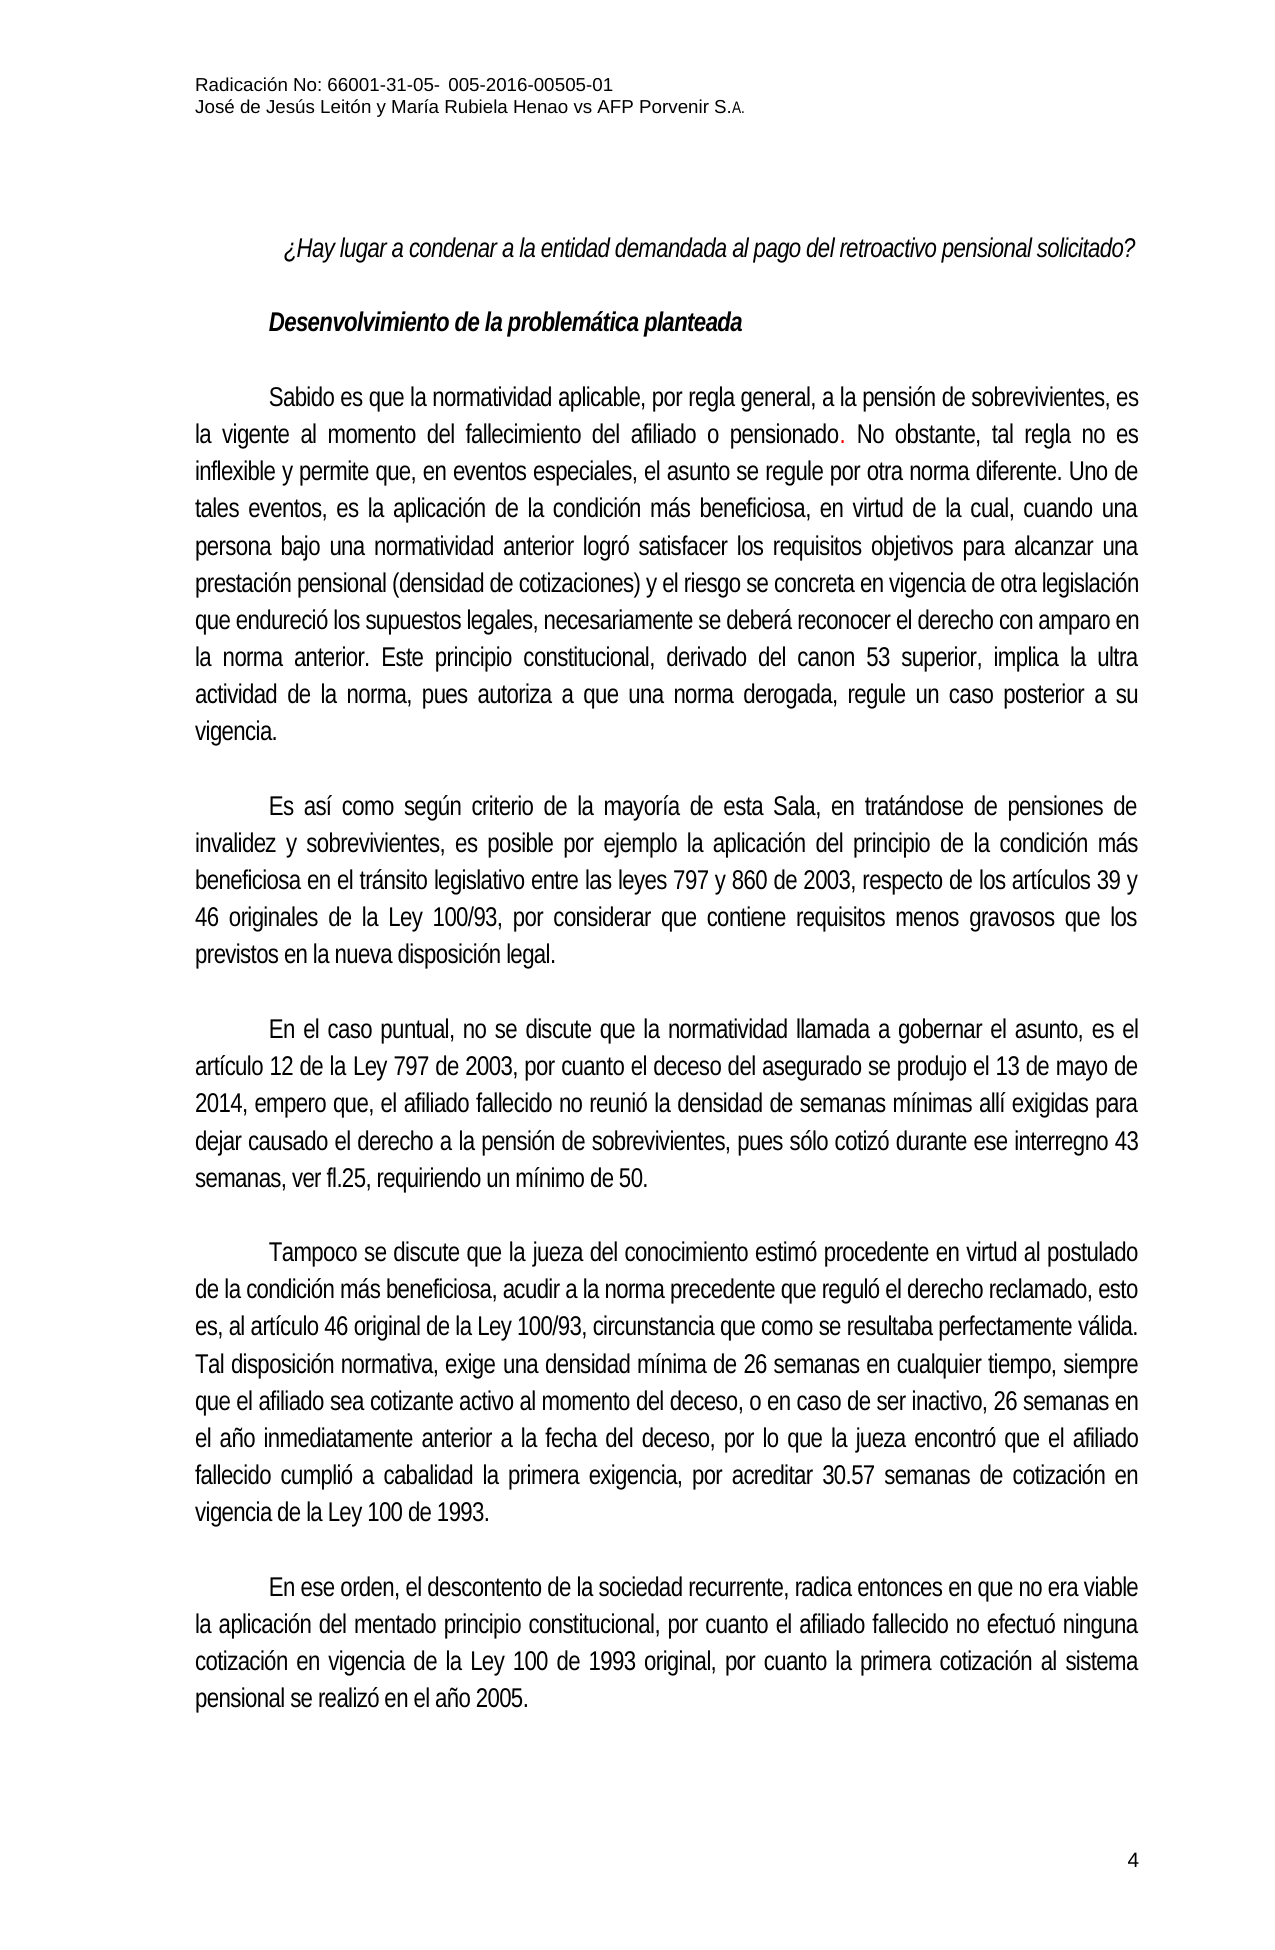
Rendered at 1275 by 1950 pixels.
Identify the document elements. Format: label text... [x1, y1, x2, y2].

text Desenvolvimiento de la problemática planteada [195, 306, 1139, 337]
text ¿Hay lugar a condenar a la entidad demandada al pago del retroactivo pensional solicitado? [195, 232, 1139, 263]
text Sabido es que la normatividad aplicable, por regla general, a la pensión de sobrevivientes, es la vigente al momento del fallecimiento del afiliado o pensionado. No obstante, tal regla no es inflexible y permite que, en eventos especiales, el asunto se regule por otra norma diferente. Uno de tales eventos, es la aplicación de la condición más beneficiosa, en virtud de la cual, cuando una persona bajo una normatividad anterior logró satisfacer los requisitos objetivos para alcanzar una prestación pensional (densidad de cotizaciones) y el riesgo se concreta en vigencia de otra legislación que endureció los supuestos legales, necesariamente se deberá reconocer el derecho con amparo en la norma anterior. Este principio constitucional, derivado del canon 53 superior, implica la ultra actividad de la norma, pues autoriza a que una norma derogada, regule un caso posterior a su vigencia. [195, 381, 1139, 747]
text Es así como según criterio de la mayoría de esta Sala, en tratándose de pensiones de invalidez y sobrevivientes, es posible por ejemplo la aplicación del principio de la condición más beneficiosa en el tránsito legislativo entre las leyes 797 y 860 de 2003, respecto de los artículos 39 y 46 originales de la Ley 100/93, por considerar que contiene requisitos menos gravosos que los previstos en la nueva disposición legal. [195, 790, 1139, 970]
text Tampoco se discute que la jueza del conocimiento estimó procedente en virtud al postulado de la condición más beneficiosa, acudir a la norma precedente que reguló el derecho reclamado, esto es, al artículo 46 original de la Ley 100/93, circunstancia que como se resultaba perfectamente válida. Tal disposición normativa, exige una densidad mínima de 26 semanas en cualquier tiempo, siempre que el afiliado sea cotizante activo al momento del deceso, o en caso de ser inactivo, 26 semanas en el año inmediatamente anterior a la fecha del deceso, por lo que la jueza encontró que el afiliado fallecido cumplió a cabalidad la primera exigencia, por acreditar 30.57 semanas de cotización en vigencia de la Ley 100 de 1993. [195, 1236, 1139, 1527]
text En el caso puntual, no se discute que la normatividad llamada a gobernar el asunto, es el artículo 12 de la Ley 797 de 2003, por cuanto el deceso del asegurado se produjo el 13 de mayo de 2014, empero que, el afiliado fallecido no reunió la densidad de semanas mínimas allí exigidas para dejar causado el derecho a la pensión de sobrevivientes, pues sólo cotizó durante ese interregno 43 semanas, ver fl.25, requiriendo un mínimo de 50. [195, 1013, 1139, 1193]
text En ese orden, el descontento de la sociedad recurrente, radica entonces en que no era viable la aplicación del mentado principio constitucional, por cuanto el afiliado fallecido no efectuó ninguna cotización en vigencia de la Ley 100 de 1993 original, por cuanto la primera cotización al sistema pensional se realizó en el año 2005. [195, 1571, 1139, 1713]
